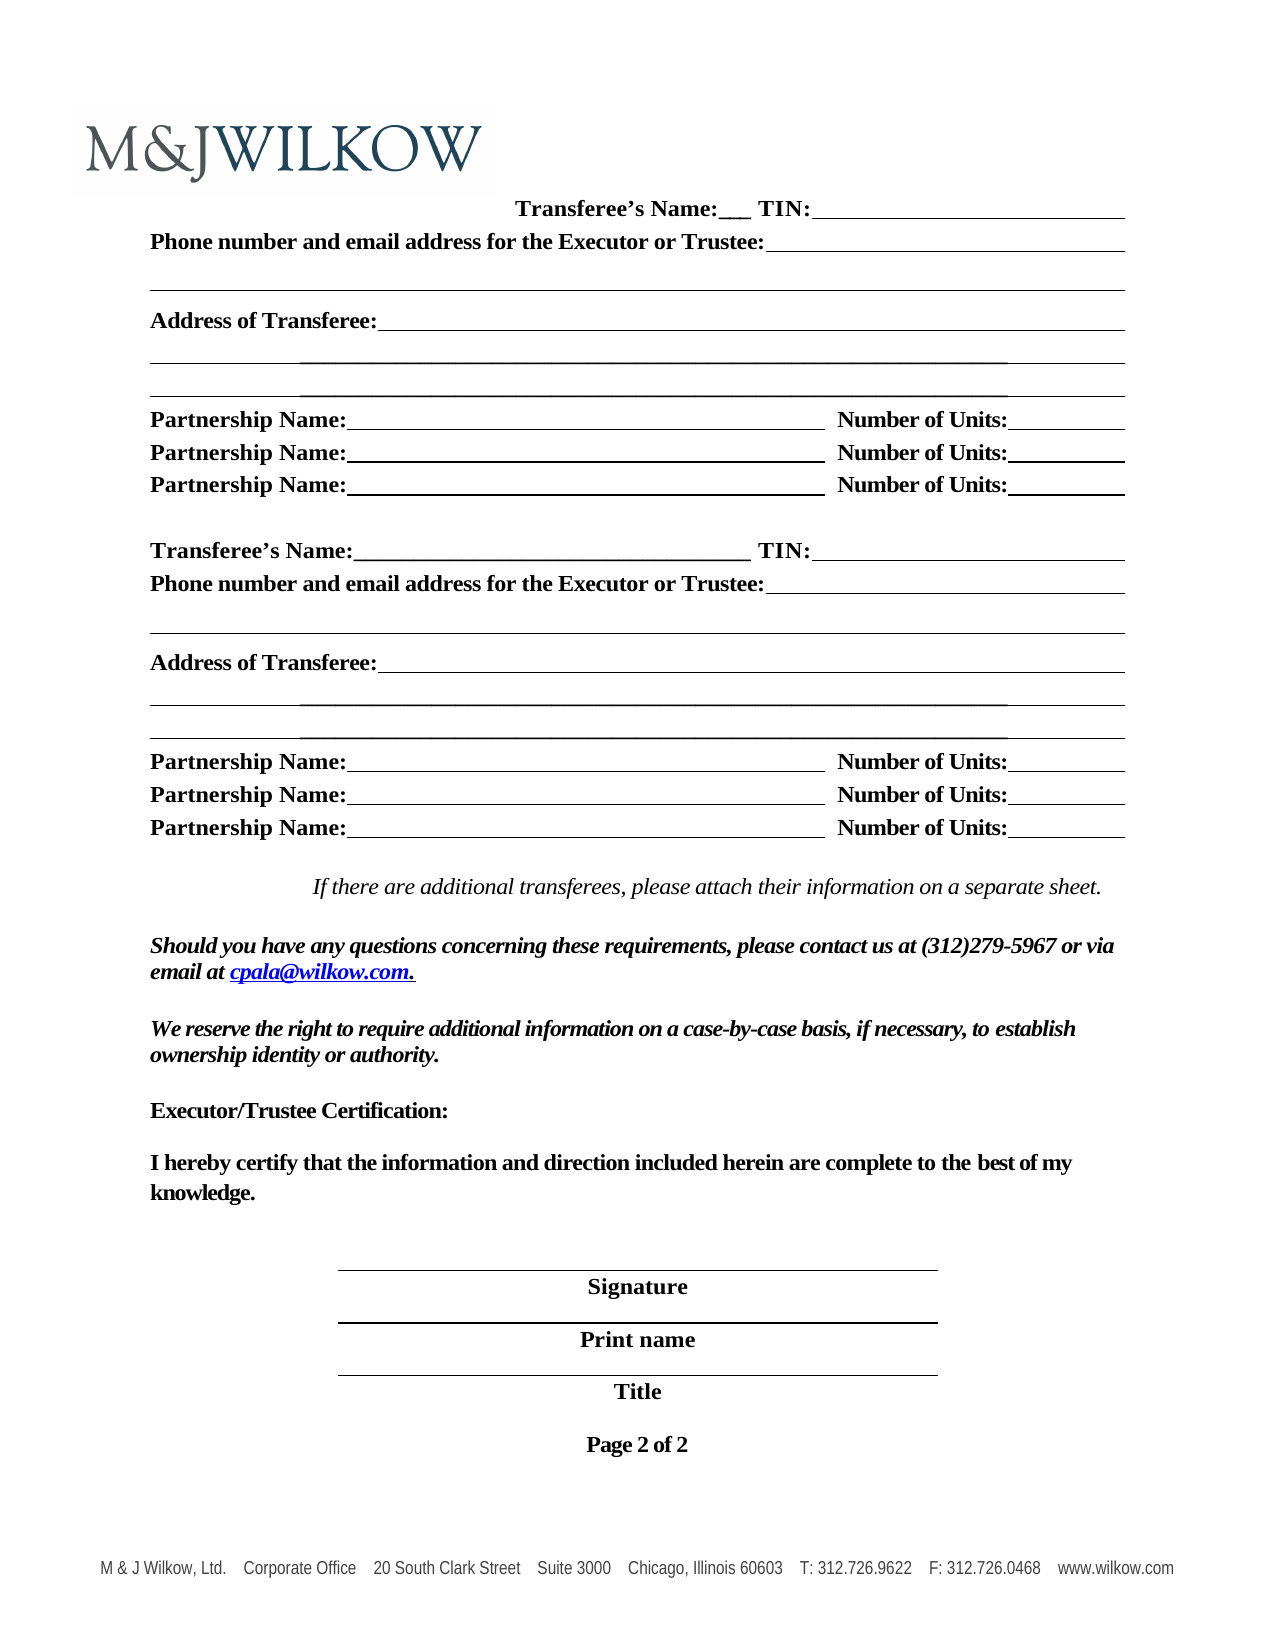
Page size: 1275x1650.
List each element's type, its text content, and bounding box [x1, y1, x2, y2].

text Executor/Trustee Certification: [150, 1097, 1125, 1124]
text Page 2 of 2 [150, 1431, 1125, 1457]
text Phone number and email address for the Executor or Trustee: [150, 570, 1125, 597]
text I hereby certify that the information and direction included herein are complete to the best of my knowledge. [150, 1149, 1125, 1205]
text Signature [150, 1273, 1125, 1299]
text Should you have any questions concerning these requirements, please contact us at (312)279-5967 or via email at cpala@wilkow.com. [150, 932, 1125, 984]
text Print name [150, 1326, 1125, 1352]
text Transferee’s Name: TIN: [150, 195, 1125, 221]
text Partnership Name: Number of Units: [150, 781, 1125, 807]
text Address of Transferee: [150, 649, 1125, 676]
text Partnership Name: Number of Units: [150, 438, 1125, 465]
text Partnership Name: Number of Units: [150, 406, 1125, 432]
text Title [150, 1378, 1125, 1405]
text Address of Transferee: [150, 307, 1125, 333]
text If there are additional transferees, please attach their information on a separate sheet. [150, 873, 1102, 899]
text Phone number and email address for the Executor or Trustee: [150, 228, 1125, 254]
text Partnership Name: Number of Units: [150, 748, 1125, 774]
text Partnership Name: Number of Units: [150, 471, 1125, 498]
text We reserve the right to require additional information on a case-by-case basis, if necessary, to establish ownership identity or authority. [150, 1014, 1125, 1067]
picture [71, 109, 497, 196]
text Transferee’s Name: TIN: [150, 537, 1125, 564]
text Partnership Name: Number of Units: [150, 814, 1125, 840]
